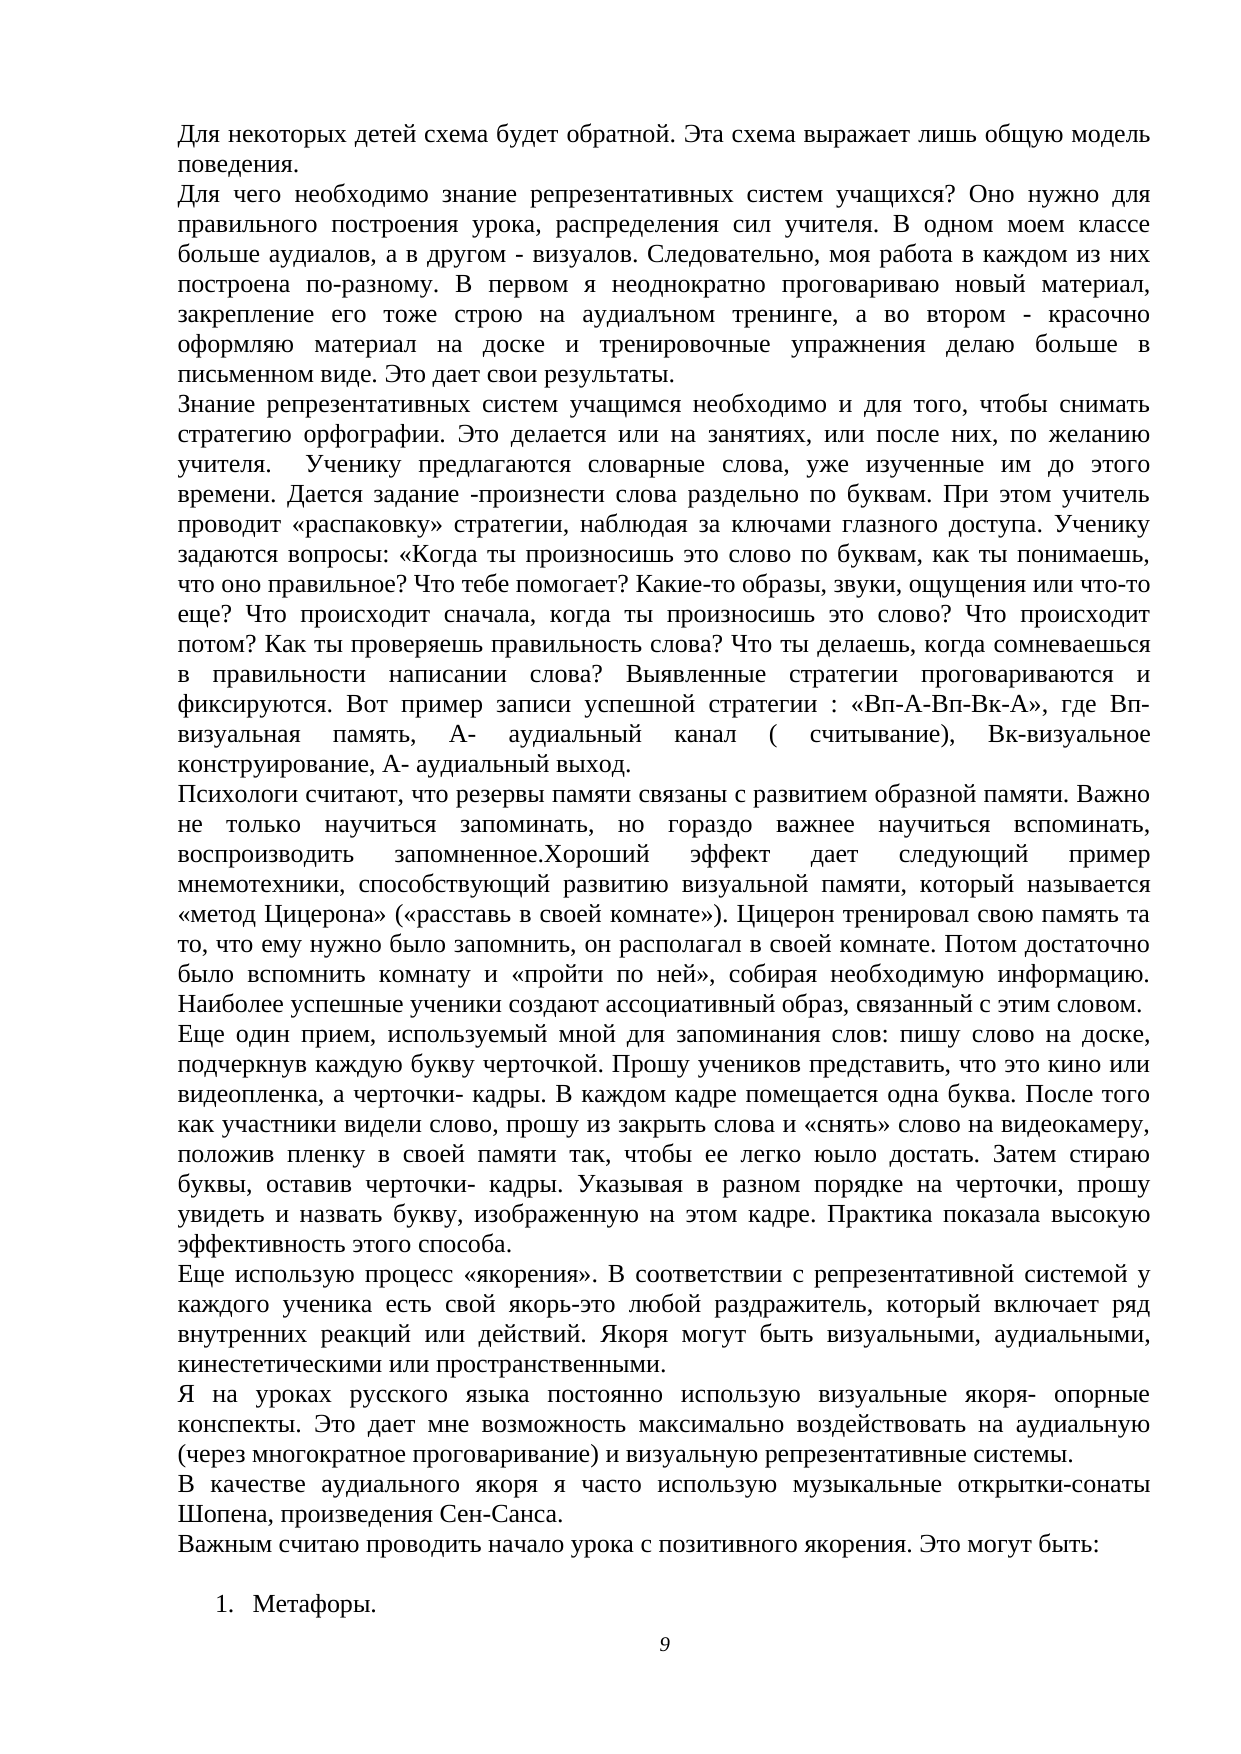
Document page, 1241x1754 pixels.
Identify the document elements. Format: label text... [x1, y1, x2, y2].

text Еще один прием, используемый мной для запоминания слов: пишу слово на доске, подчеркнув каждую букву черточкой. Прошу учеников представить, что это кино или видеопленка, а черточки- кадры. В каждом кадре помещается одна буква. После того как участники видели слово, прошу из закрыть слова и «снять» слово на видеокамеру, положив пленку в своей памяти так, чтобы ее легко юыло достать. Затем стираю буквы, оставив черточки- кадры. Указывая в разном порядке на черточки, прошу увидеть и назвать букву, изображенную на этом кадре. Практика показала высокую эффективность этого способа. [177, 1018, 1152, 1258]
text Психологи считают, что резервы памяти связаны с развитием образной памяти. Важно не только научиться запоминать, но гораздо важнее научиться вспоминать, воспроизводить запомненное.Хороший эффект дает следующий пример мнемотехники, способствующий развитию визуальной памяти, который называется «метод Цицерона» («расставь в своей комнате»). Цицерон тренировал свою память та то, что ему нужно было запомнить, он располагал в своей комнате. Потом достаточно было вспомнить комнату и «пройти по ней», собирая необходимую информацию. Наиболее успешные ученики создают ассоциативный образ, связанный с этим словом. [177, 778, 1152, 1018]
text Я на уроках русского языка постоянно использую визуальные якоря- опорные конспекты. Это дает мне возможность максимально воздействовать на аудиальную (через многократное проговаривание) и визуальную репрезентативные системы. [177, 1378, 1152, 1468]
text Еще использую процесс «якорения». В соответствии с репрезентативной системой у каждого ученика есть свой якорь-это любой раздражитель, который включает ряд внутренних реакций или действий. Якоря могут быть визуальными, аудиальными, кинестетическими или пространственными. [177, 1258, 1152, 1378]
text Важным считаю проводить начало урока с позитивного якорения. Это могут быть: [177, 1528, 1152, 1558]
text Для некоторых детей схема будет обратной. Эта схема выражает лишь общую модель поведения. [177, 118, 1152, 178]
list Метафоры. [215, 1588, 1152, 1618]
text Знание репрезентативных систем учащимся необходимо и для того, чтобы снимать стратегию орфографии. Это делается или на занятиях, или после них, по желанию учителя. Ученику предлагаются словарные слова, уже изученные им до этого времени. Дается задание -произнести слова раздельно по буквам. При этом учитель проводит «распаковку» стратегии, наблюдая за ключами глазного доступа. Ученику задаются вопросы: «Когда ты произносишь это слово по буквам, как ты понимаешь, что оно правильное? Что тебе помогает? Какие-то образы, звуки, ощущения или что-то еще? Что происходит сначала, когда ты произносишь это слово? Что происходит потом? Как ты проверяешь правильность слова? Что ты делаешь, когда сомневаешься в правильности написании слова? Выявленные стратегии проговариваются и фиксируются. Вот пример записи успешной стратегии : «Вп-А-Вп-Вк-А», где Вп- визуальная память, А- аудиальный канал ( считывание), Вк-визуальное конструирование, А- аудиальный выход. [177, 388, 1152, 778]
text Для чего необходимо знание репрезентативных систем учащихся? Оно нужно для правильного построения урока, распределения сил учителя. В одном моем классе больше аудиалов, а в другом - визуалов. Следовательно, моя работа в каждом из них построена по-разному. В первом я неоднократно проговариваю новый материал, закрепление его тоже строю на аудиалъном тренинге, а во втором - красочно оформляю материал на доске и тренировочные упражнения делаю больше в письменном виде. Это дает свои результаты. [177, 178, 1152, 388]
text В качестве аудиального якоря я часто использую музыкальные открытки-сонаты Шопена, произведения Сен-Санса. [177, 1468, 1152, 1528]
